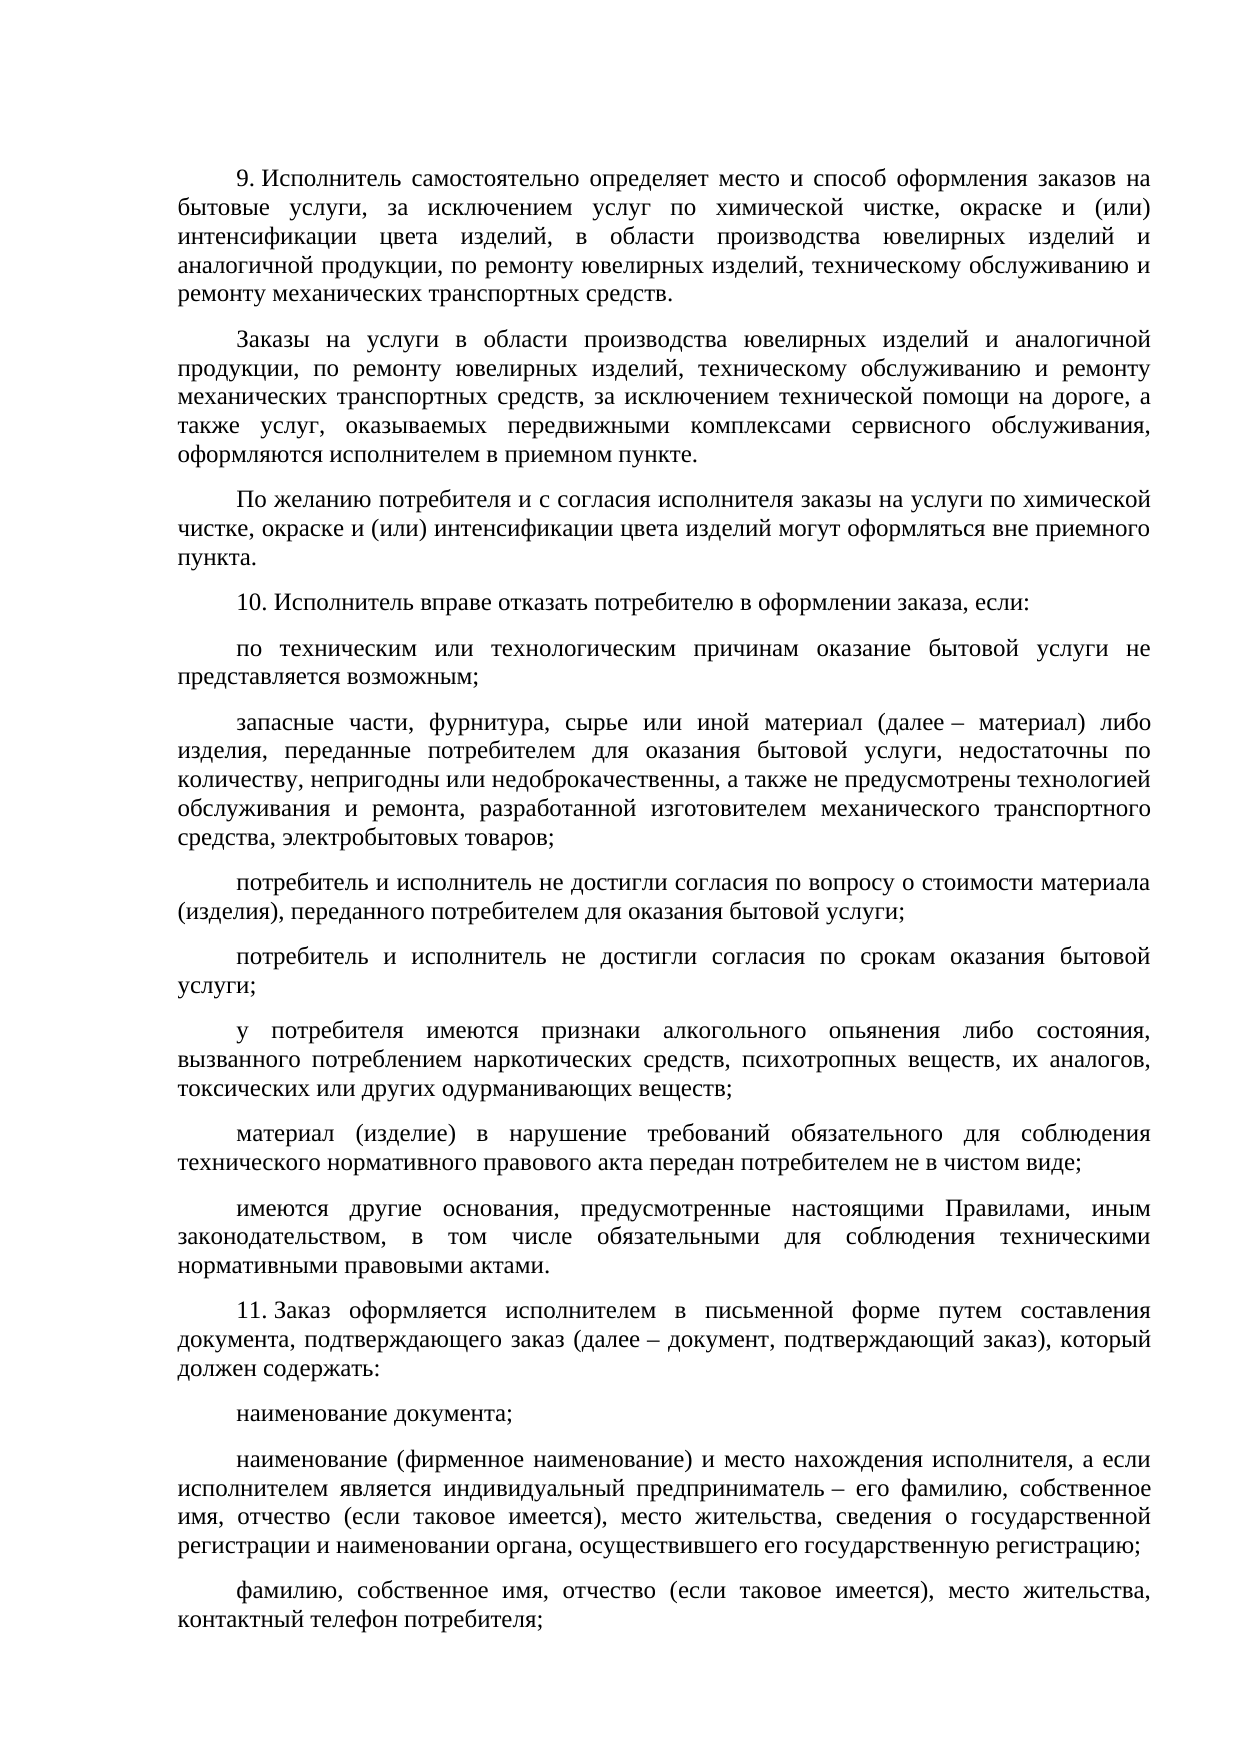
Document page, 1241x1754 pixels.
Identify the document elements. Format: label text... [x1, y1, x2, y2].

text По желанию потребителя и с согласия исполнителя заказы на услуги по химической чистке, окраске и (или) интенсификации цвета изделий могут оформляться вне приемного пункта. [177, 484, 1152, 571]
text наименование документа; [177, 1398, 1152, 1427]
text имеются другие основания, предусмотренные настоящими Правилами, иным законодательством, в том числе обязательными для соблюдения техническими нормативными правовыми актами. [177, 1193, 1152, 1279]
text потребитель и исполнитель не достигли согласия по вопросу о стоимости материала (изделия), переданного потребителем для оказания бытовой услуги; [177, 867, 1152, 925]
text потребитель и исполнитель не достигли согласия по срокам оказания бытовой услуги; [177, 941, 1152, 999]
text 11. Заказ оформляется исполнителем в письменной форме путем составления документа, подтверждающего заказ (далее – документ, подтверждающий заказ), который должен содержать: [177, 1296, 1152, 1382]
text наименование (фирменное наименование) и место нахождения исполнителя, а если исполнителем является индивидуальный предприниматель – его фамилию, собственное имя, отчество (если таковое имеется), место жительства, сведения о государственной регистрации и наименовании органа, осуществившего его государственную регистрацию; [177, 1444, 1152, 1559]
text материал (изделие) в нарушение требований обязательного для соблюдения технического нормативного правового акта передан потребителем не в чистом виде; [177, 1118, 1152, 1176]
text фамилию, собственное имя, отчество (если таковое имеется), место жительства, контактный телефон потребителя; [177, 1576, 1152, 1633]
text 10. Исполнитель вправе отказать потребителю в оформлении заказа, если: [177, 587, 1152, 616]
text 9. Исполнитель самостоятельно определяет место и способ оформления заказов на бытовые услуги, за исключением услуг по химической чистке, окраске и (или) интенсификации цвета изделий, в области производства ювелирных изделий и аналогичной продукции, по ремонту ювелирных изделий, техническому обслуживанию и ремонту механических транспортных средств. [177, 163, 1152, 307]
text по техническим или технологическим причинам оказание бытовой услуги не представляется возможным; [177, 633, 1152, 690]
text запасные части, фурнитура, сырье или иной материал (далее – материал) либо изделия, переданные потребителем для оказания бытовой услуги, недостаточны по количеству, непригодны или недоброкачественны, а также не предусмотрены технологией обслуживания и ремонта, разработанной изготовителем механического транспортного средства, электробытовых товаров; [177, 707, 1152, 851]
text у потребителя имеются признаки алкогольного опьянения либо состояния, вызванного потреблением наркотических средств, психотропных веществ, их аналогов, токсических или других одурманивающих веществ; [177, 1016, 1152, 1102]
text Заказы на услуги в области производства ювелирных изделий и аналогичной продукции, по ремонту ювелирных изделий, техническому обслуживанию и ремонту механических транспортных средств, за исключением технической помощи на дороге, а также услуг, оказываемых передвижными комплексами сервисного обслуживания, оформляются исполнителем в приемном пункте. [177, 324, 1152, 468]
